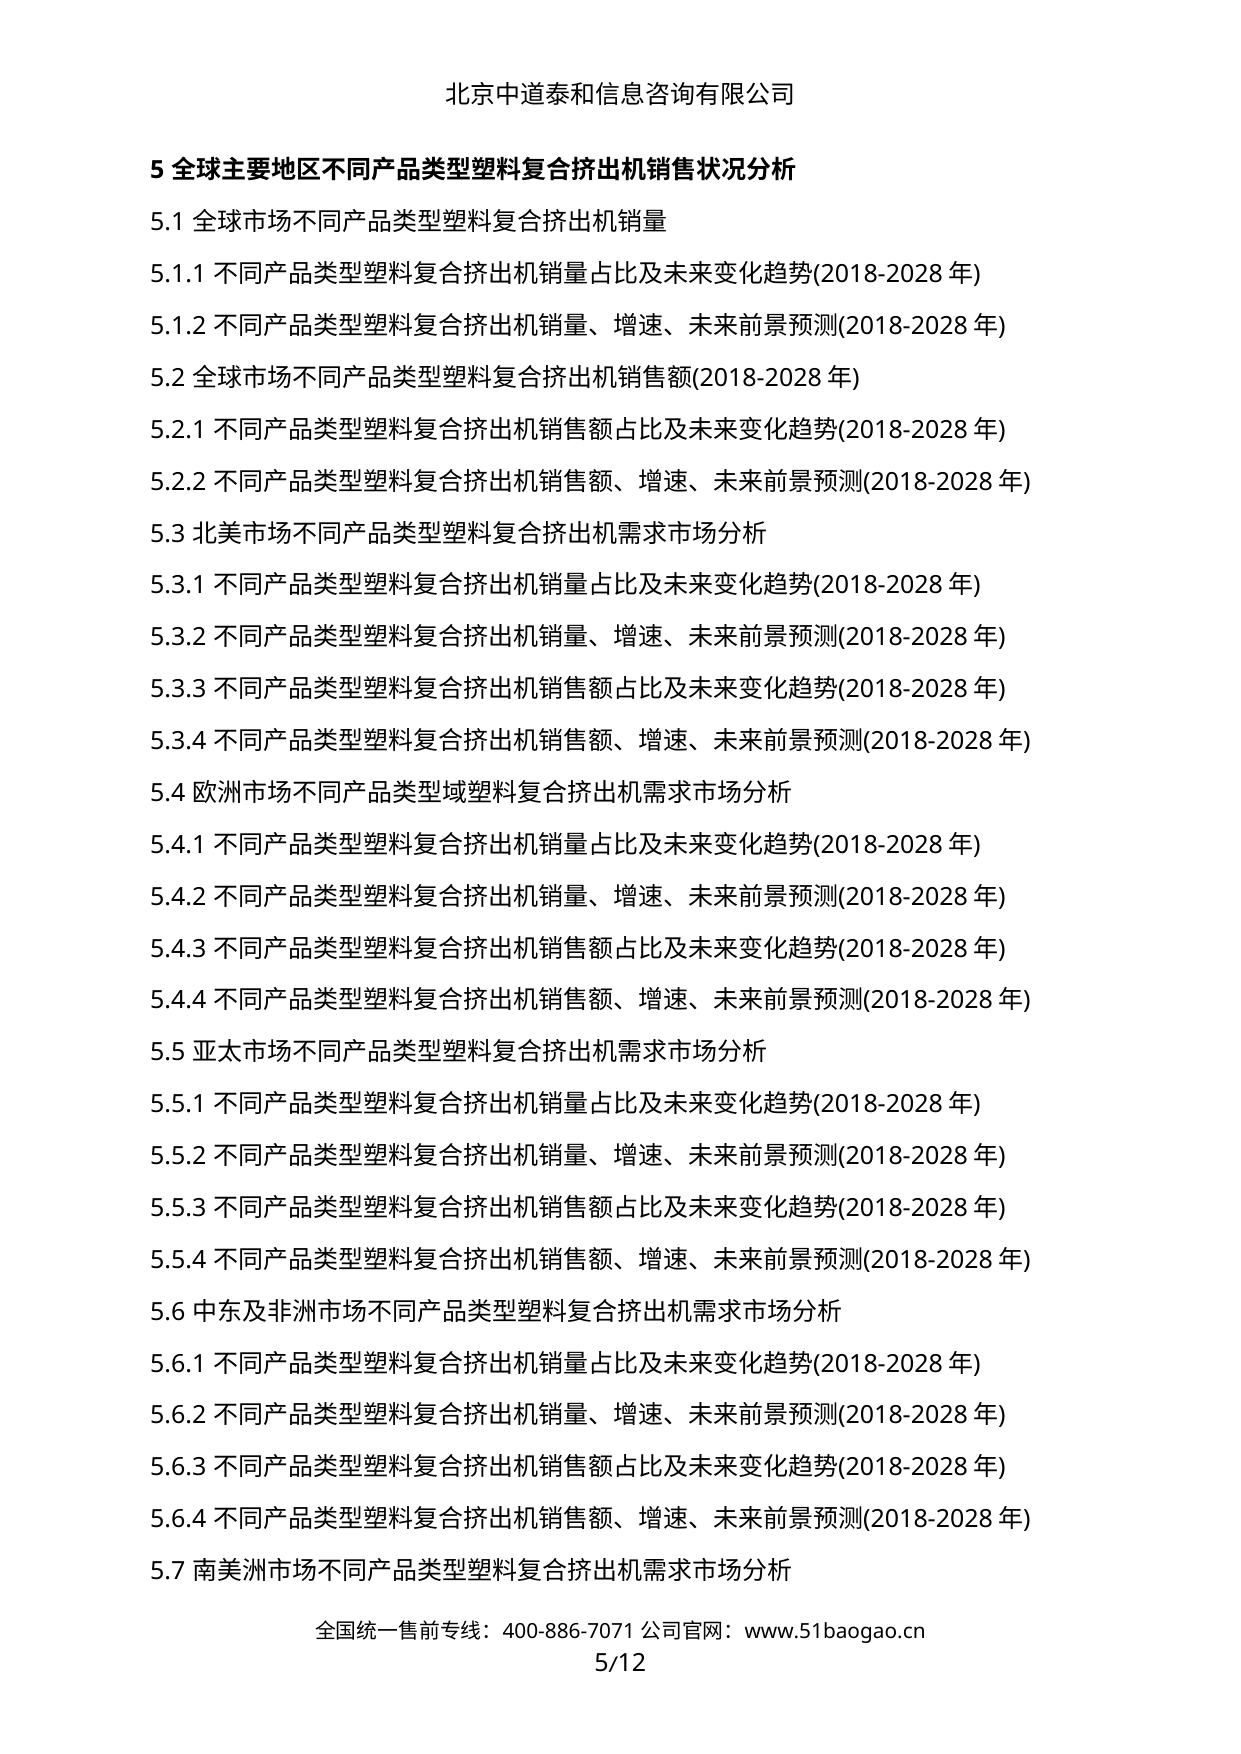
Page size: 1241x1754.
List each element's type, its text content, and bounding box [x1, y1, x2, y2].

text 5.2.1 不同产品类型塑料复合挤出机销售额占比及未来变化趋势(2018-2028年) [150, 409, 1090, 446]
text 5.5.2 不同产品类型塑料复合挤出机销量、增速、未来前景预测(2018-2028年) [150, 1136, 1090, 1172]
text 5.1.2 不同产品类型塑料复合挤出机销量、增速、未来前景预测(2018-2028年) [150, 306, 1090, 342]
text 5.3.1 不同产品类型塑料复合挤出机销量占比及未来变化趋势(2018-2028年) [150, 565, 1090, 601]
text 5.6 中东及非洲市场不同产品类型塑料复合挤出机需求市场分析 [150, 1291, 1090, 1327]
text 5.3 北美市场不同产品类型塑料复合挤出机需求市场分析 [150, 513, 1090, 549]
text 5 全球主要地区不同产品类型塑料复合挤出机销售状况分析 [150, 150, 1090, 186]
text 5.1.1 不同产品类型塑料复合挤出机销量占比及未来变化趋势(2018-2028年) [150, 254, 1090, 290]
text 5.5.3 不同产品类型塑料复合挤出机销售额占比及未来变化趋势(2018-2028年) [150, 1187, 1090, 1224]
text 5.2.2 不同产品类型塑料复合挤出机销售额、增速、未来前景预测(2018-2028年) [150, 461, 1090, 497]
text 5.5.1 不同产品类型塑料复合挤出机销量占比及未来变化趋势(2018-2028年) [150, 1084, 1090, 1120]
text 5.4.3 不同产品类型塑料复合挤出机销售额占比及未来变化趋势(2018-2028年) [150, 928, 1090, 964]
text 5.2 全球市场不同产品类型塑料复合挤出机销售额(2018-2028年) [150, 357, 1090, 394]
text 5.3.4 不同产品类型塑料复合挤出机销售额、增速、未来前景预测(2018-2028年) [150, 721, 1090, 757]
text 5.4 欧洲市场不同产品类型域塑料复合挤出机需求市场分析 [150, 772, 1090, 809]
text 5.6.1 不同产品类型塑料复合挤出机销量占比及未来变化趋势(2018-2028年) [150, 1343, 1090, 1379]
text 5.6.2 不同产品类型塑料复合挤出机销量、增速、未来前景预测(2018-2028年) [150, 1395, 1090, 1431]
text 5.5 亚太市场不同产品类型塑料复合挤出机需求市场分析 [150, 1032, 1090, 1068]
text 5.4.2 不同产品类型塑料复合挤出机销量、增速、未来前景预测(2018-2028年) [150, 876, 1090, 912]
text 5.3.2 不同产品类型塑料复合挤出机销量、增速、未来前景预测(2018-2028年) [150, 617, 1090, 653]
text 5.1 全球市场不同产品类型塑料复合挤出机销量 [150, 202, 1090, 238]
text 5.4.1 不同产品类型塑料复合挤出机销量占比及未来变化趋势(2018-2028年) [150, 824, 1090, 861]
text 5.4.4 不同产品类型塑料复合挤出机销售额、增速、未来前景预测(2018-2028年) [150, 980, 1090, 1016]
text 5.7 南美洲市场不同产品类型塑料复合挤出机需求市场分析 [150, 1551, 1090, 1587]
text 5.6.3 不同产品类型塑料复合挤出机销售额占比及未来变化趋势(2018-2028年) [150, 1447, 1090, 1483]
text 5.3.3 不同产品类型塑料复合挤出机销售额占比及未来变化趋势(2018-2028年) [150, 669, 1090, 705]
text 5.5.4 不同产品类型塑料复合挤出机销售额、增速、未来前景预测(2018-2028年) [150, 1239, 1090, 1276]
text 5.6.4 不同产品类型塑料复合挤出机销售额、增速、未来前景预测(2018-2028年) [150, 1499, 1090, 1535]
